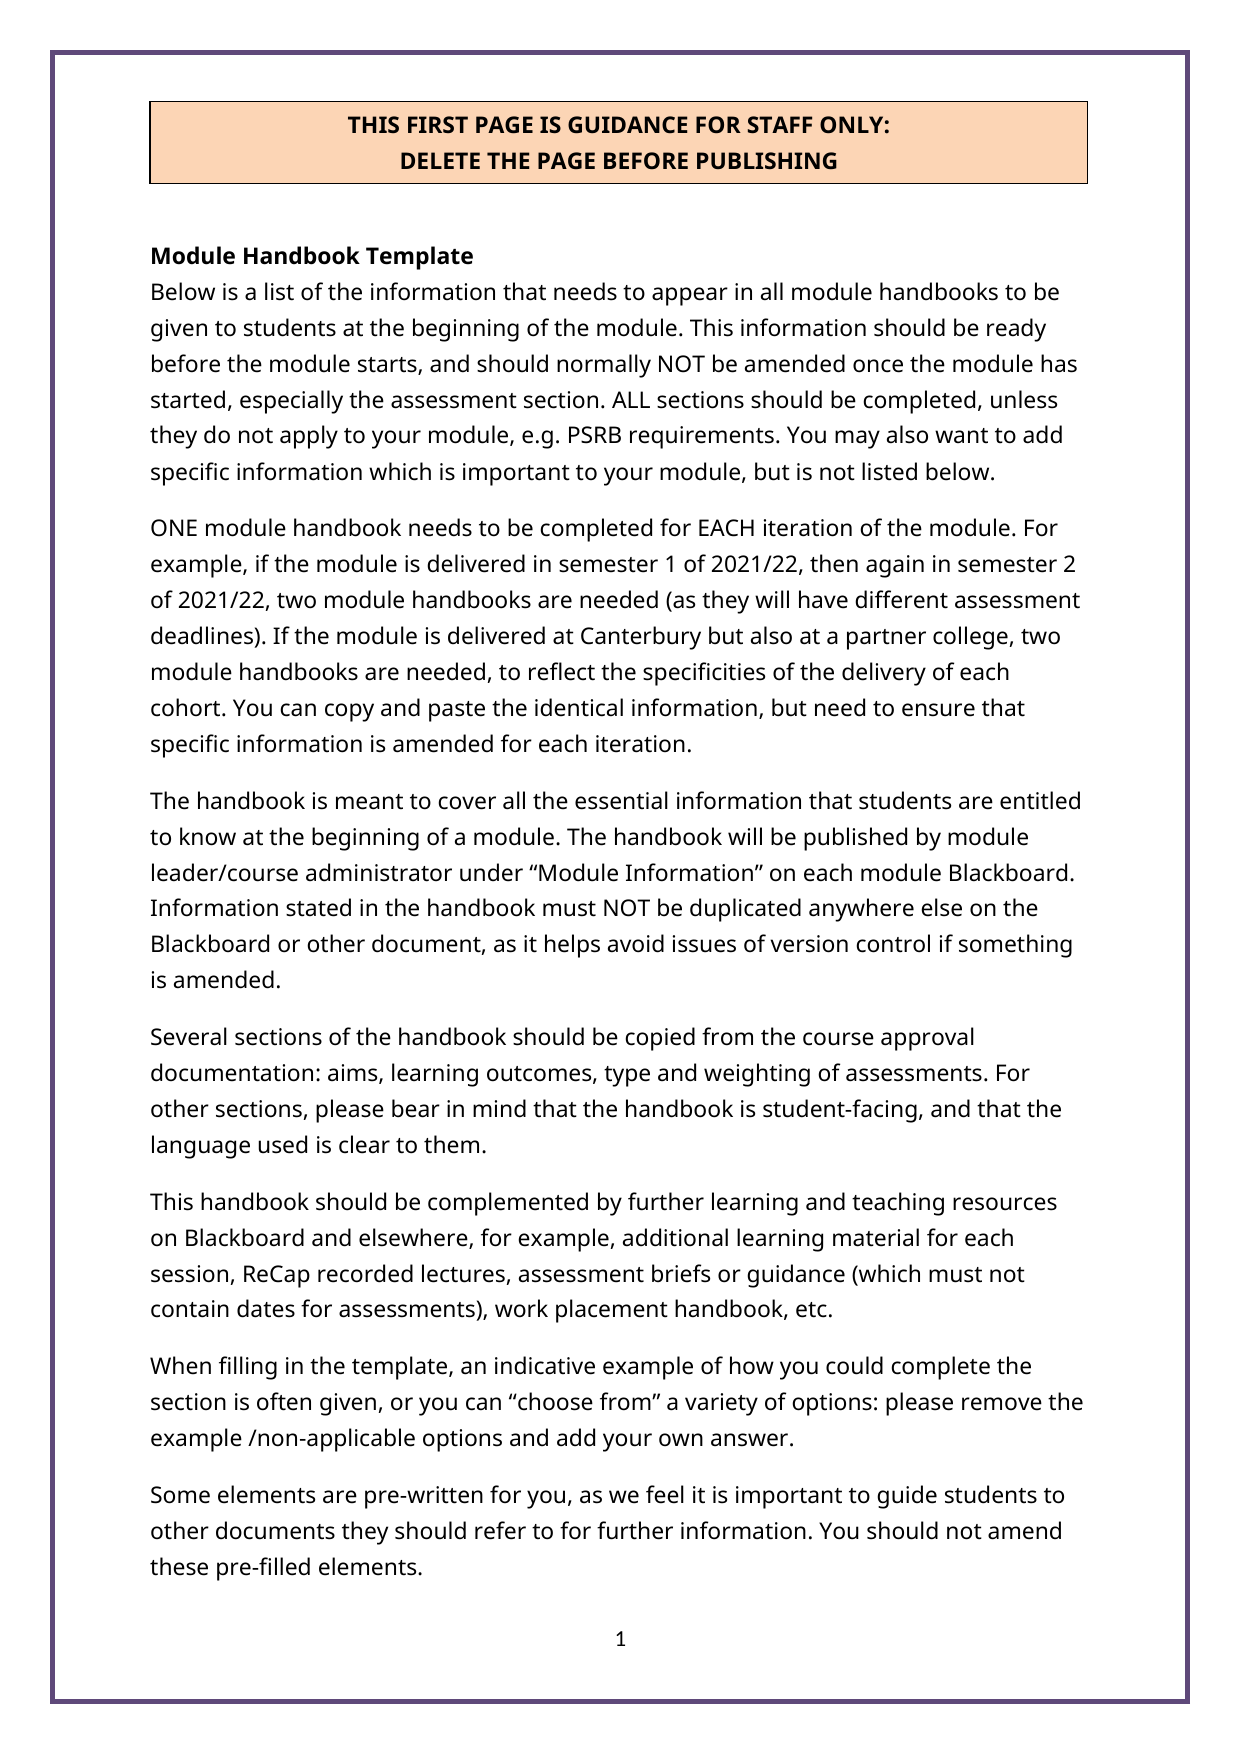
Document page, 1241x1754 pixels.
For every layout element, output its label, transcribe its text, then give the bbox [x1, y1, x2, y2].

text Below is a list of the information that needs to appear in all module handbooks to be given to students at the beginning of the module. This information should be ready before the module starts, and should normally NOT be amended once the module has started, especially the assessment section. ALL sections should be completed, unless they do not apply to your module, e.g. PSRB requirements. You may also want to add specific information which is important to your module, but is not listed below. [150, 276, 1090, 487]
subtitle Module Handbook Template [150, 240, 1090, 271]
text ONE module handbook needs to be completed for EACH iteration of the module. For example, if the module is delivered in semester 1 of 2021/22, then again in semester 2 of 2021/22, two module handbooks are needed (as they will have different assessment deadlines). If the module is delivered at Canterbury but also at a partner college, two module handbooks are needed, to reflect the specificities of the delivery of each cohort. You can copy and paste the identical information, but need to ensure that specific information is amended for each iteration. [150, 512, 1090, 759]
text Some elements are pre-written for you, as we feel it is important to guide students to other documents they should refer to for further information. You should not amend these pre-filled elements. [150, 1479, 1090, 1582]
text When filling in the template, an indicative example of how you could complete the section is often given, or you can “choose from” a variety of options: please remove the example /non-applicable options and add your own answer. [150, 1350, 1090, 1453]
text The handbook is meant to cover all the essential information that students are entitled to know at the beginning of a module. The handbook will be published by module leader/course administrator under “Module Information” on each module Blackboard. Information stated in the handbook must NOT be duplicated anywhere else on the Blackboard or other document, as it helps avoid issues of version control if something is amended. [150, 784, 1090, 996]
text Several sections of the handbook should be copied from the course approval documentation: aims, learning outcomes, type and weighting of assessments. For other sections, please bear in mind that the handbook is student-facing, and that the language used is clear to them. [150, 1021, 1090, 1160]
text This handbook should be complemented by further learning and teaching resources on Blackboard and elsewhere, for example, additional learning material for each session, ReCap recorded lectures, assessment briefs or guidance (which must not contain dates for assessments), work placement handbook, etc. [150, 1186, 1090, 1325]
